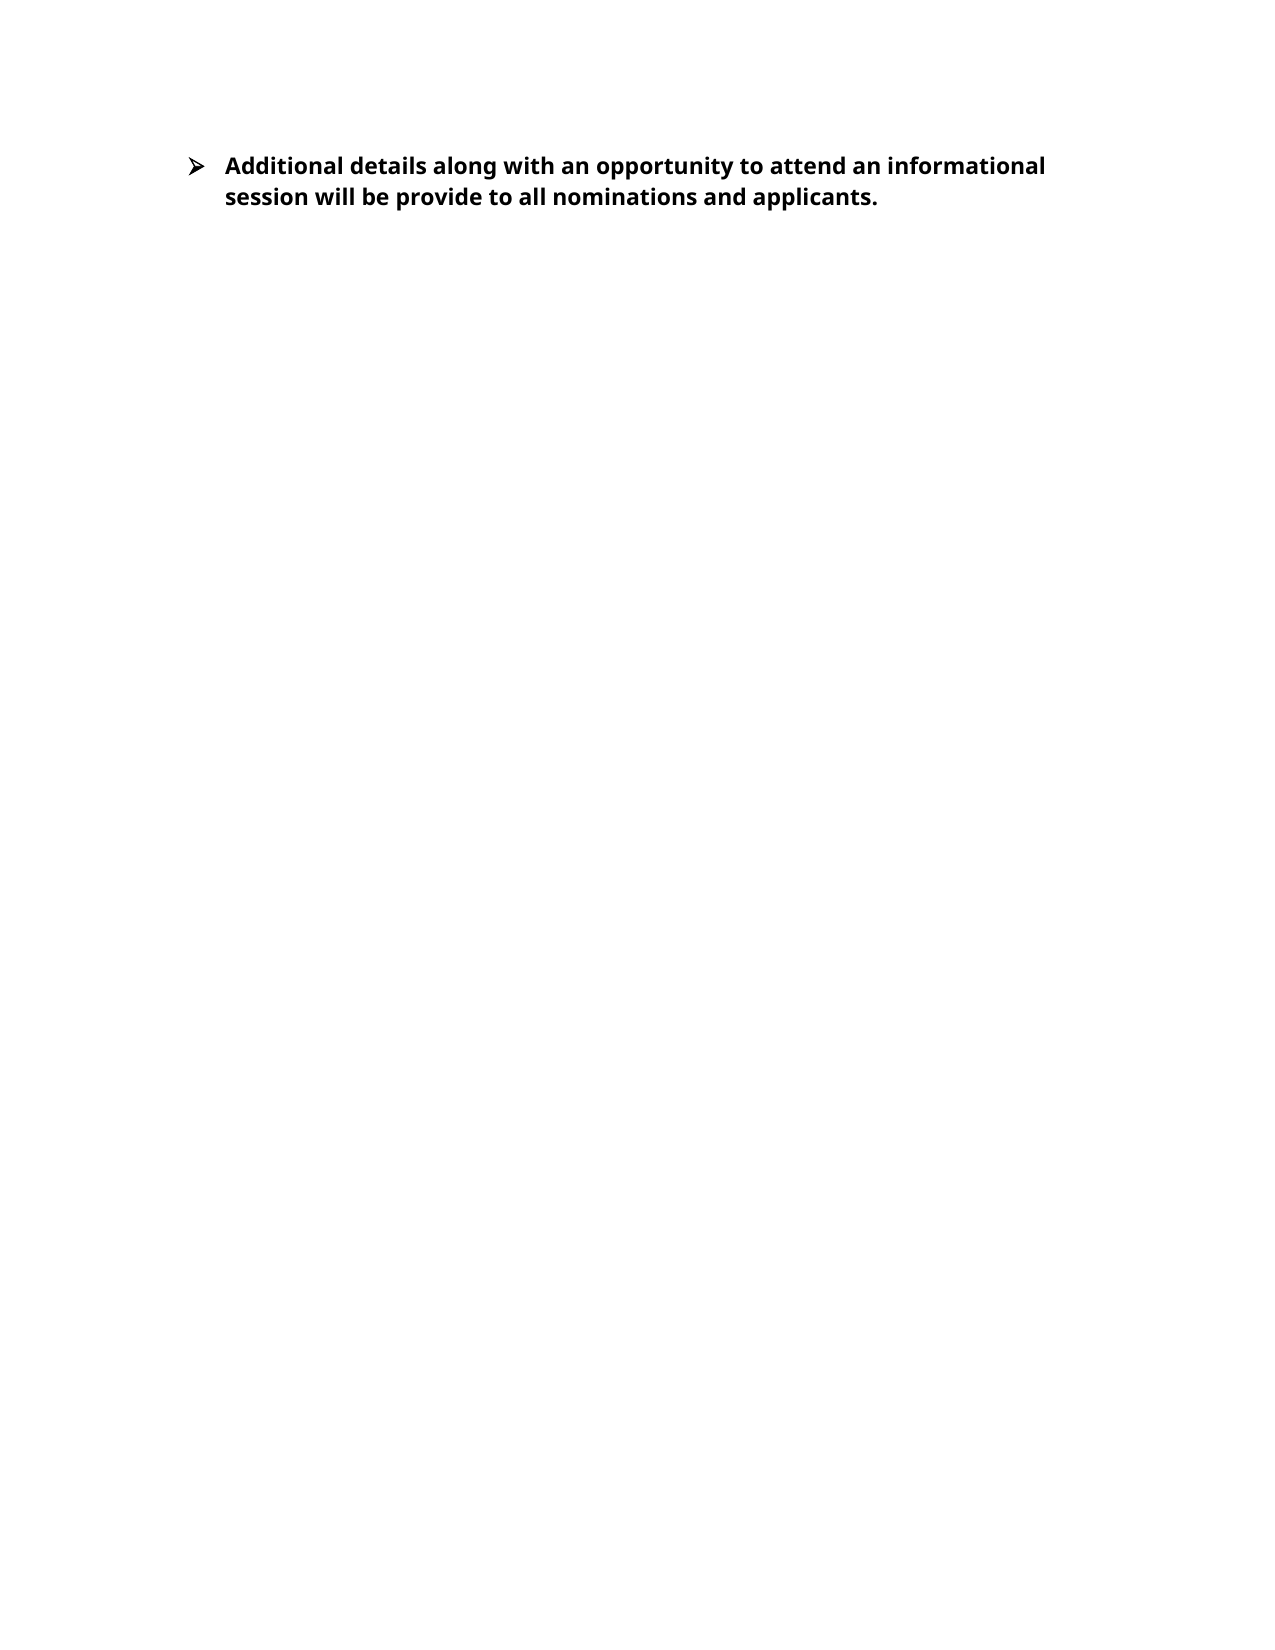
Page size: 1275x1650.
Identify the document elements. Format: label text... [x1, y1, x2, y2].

list Additional details along with an opportunity to attend an informational session will be provide to all nominations and applicants. [187, 150, 1125, 212]
